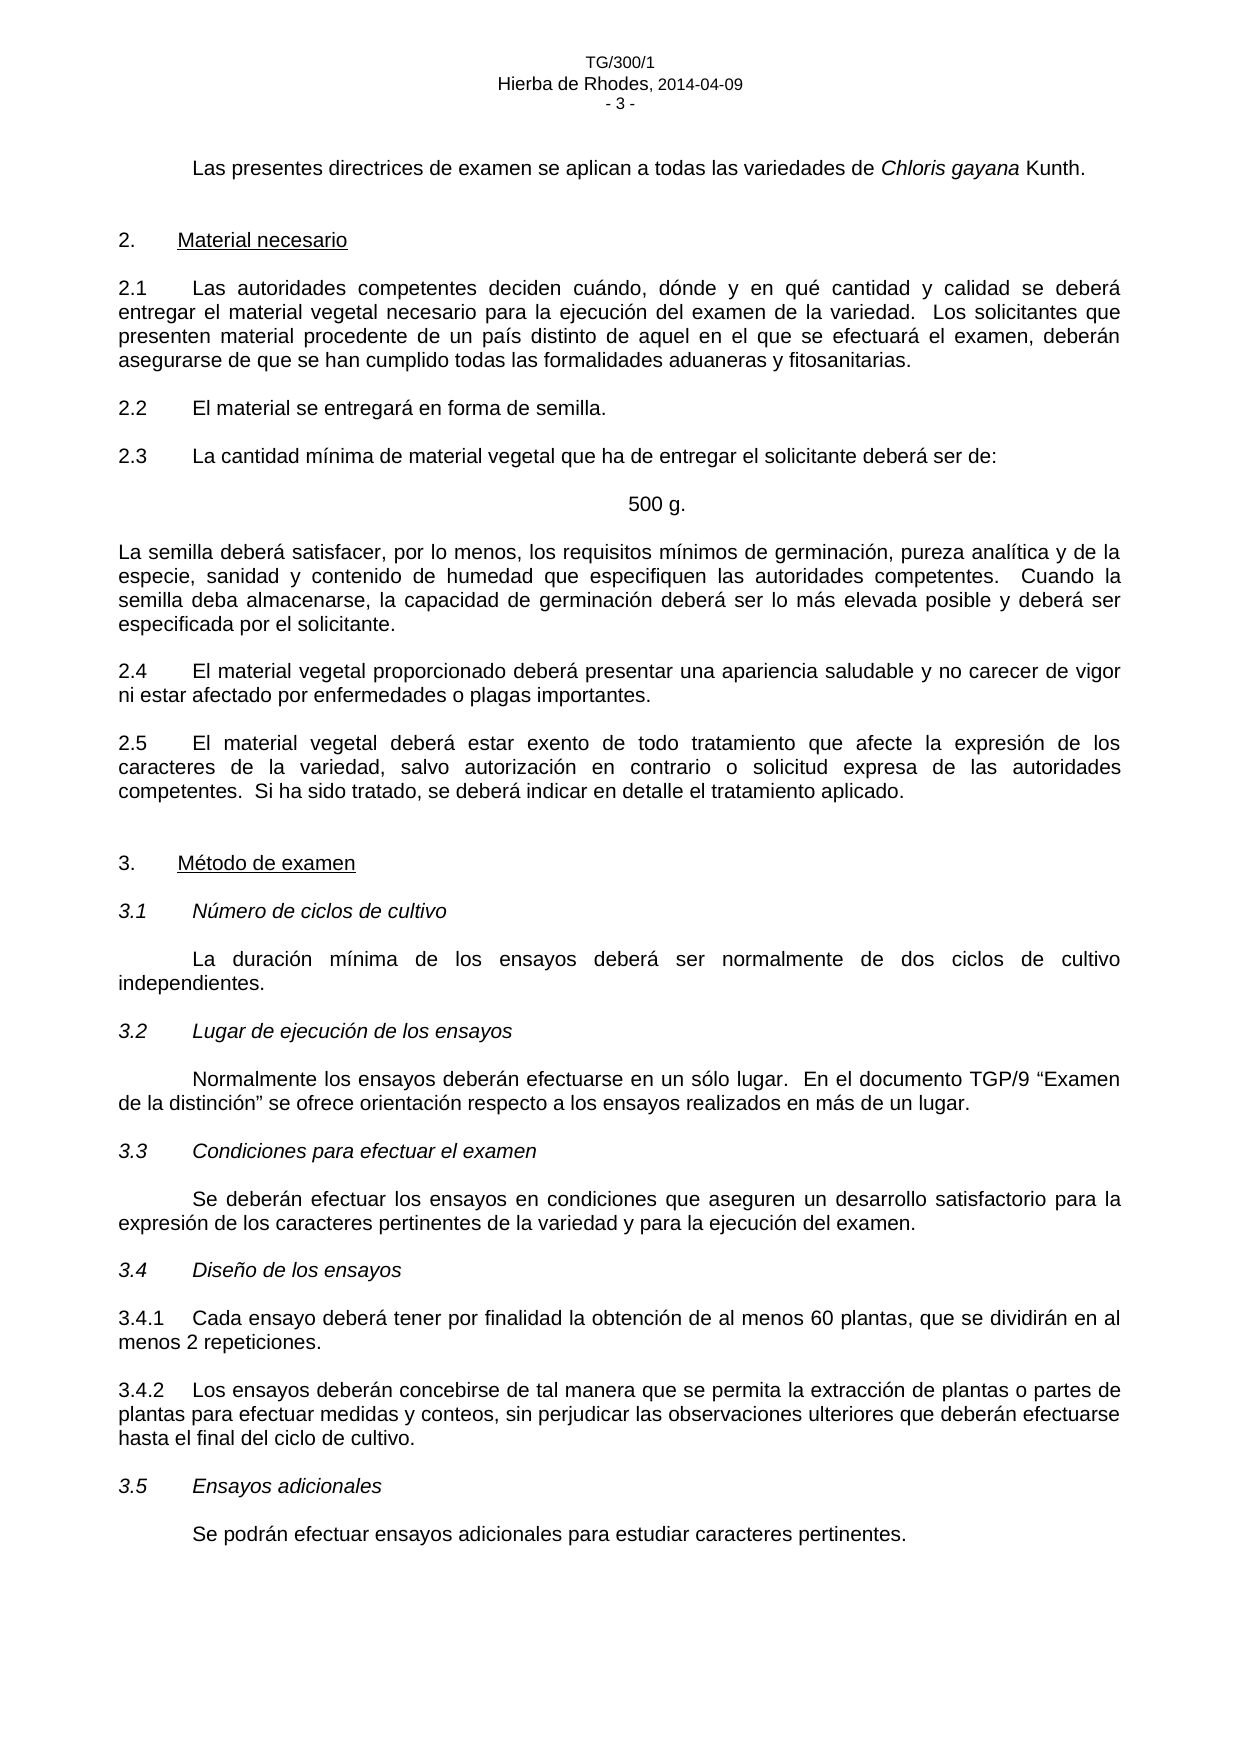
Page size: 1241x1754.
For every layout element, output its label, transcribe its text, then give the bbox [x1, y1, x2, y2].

text 500 g. [192, 492, 1122, 516]
subtitle 3.3 Condiciones para efectuar el examen [118, 1138, 1122, 1162]
text 3.4.1 Cada ensayo deberá tener por finalidad la obtención de al menos 60 plantas, que se dividirán en al menos 2 repeticiones. [118, 1306, 1122, 1354]
text Normalmente los ensayos deberán efectuarse en un sólo lugar. En el documento TGP/9 “Examen de la distinción” se ofrece orientación respecto a los ensayos realizados en más de un lugar. [118, 1067, 1122, 1114]
text La duración mínima de los ensayos deberá ser normalmente de dos ciclos de cultivo independientes. [118, 947, 1122, 995]
text Se deberán efectuar los ensayos en condiciones que aseguren un desarrollo satisfactorio para la expresión de los caracteres pertinentes de la variedad y para la ejecución del examen. [118, 1186, 1122, 1234]
subtitle 3.4 Diseño de los ensayos [118, 1258, 1122, 1282]
text 2.3 La cantidad mínima de material vegetal que ha de entregar el solicitante deberá ser de: [118, 444, 1122, 468]
text La semilla deberá satisfacer, por lo menos, los requisitos mínimos de germinación, pureza analítica y de la especie, sanidad y contenido de humedad que especifiquen las autoridades competentes. Cuando la semilla deba almacenarse, la capacidad de germinación deberá ser lo más elevada posible y deberá ser especificada por el solicitante. [118, 539, 1122, 635]
text 2.1 Las autoridades competentes deciden cuándo, dónde y en qué cantidad y calidad se deberá entregar el material vegetal necesario para la ejecución del examen de solicitantes que presenten material procedente de un país distinto de aquel en el que se efectuará el examen, deberán asegurarse de que se han cumplido todas las formalidades aduaneras y fitosanitarias. [118, 276, 1122, 372]
subtitle Método de examen [118, 851, 1122, 875]
text Las presentes directrices de examen se aplican a todas las variedades de Chloris gayana Kunth. [118, 156, 1122, 180]
subtitle 3.5 Ensayos adicionales [118, 1474, 1122, 1498]
subtitle 3.2 Lugar de ejecución de los ensayos [118, 1019, 1122, 1043]
text 3.4.2 Los ensayos deberán concebirse de tal manera que se permita la extracción de plantas o partes de plantas para efectuar medidas y conteos, sin perjudicar las observaciones ulteriores que deberán efectuarse hasta el final del ciclo de cultivo. [118, 1378, 1122, 1450]
text 2.4 El material vegetal proporcionado deberá presentar una apariencia saludable y no carecer de vigor ni estar afectado por enfermedades o plagas importantes. [118, 659, 1122, 707]
text Se podrán efectuar ensayos adicionales para estudiar caracteres pertinentes. [118, 1522, 1122, 1546]
subtitle 3.1 Número de ciclos de cultivo [118, 899, 1122, 923]
text 2.5 El material vegetal deberá estar exento de todo tratamiento que afecte la expresión de los caracteres de la variedad, salvo autorización en contrario o solicitud expresa de las autoridades competentes. Si ha sido tratado, se deberá indicar en detalle el tratamiento aplicado. [118, 731, 1122, 803]
subtitle Material necesario [118, 228, 1122, 252]
text 2.2 El material se entregará en forma de semilla. [118, 396, 1122, 420]
